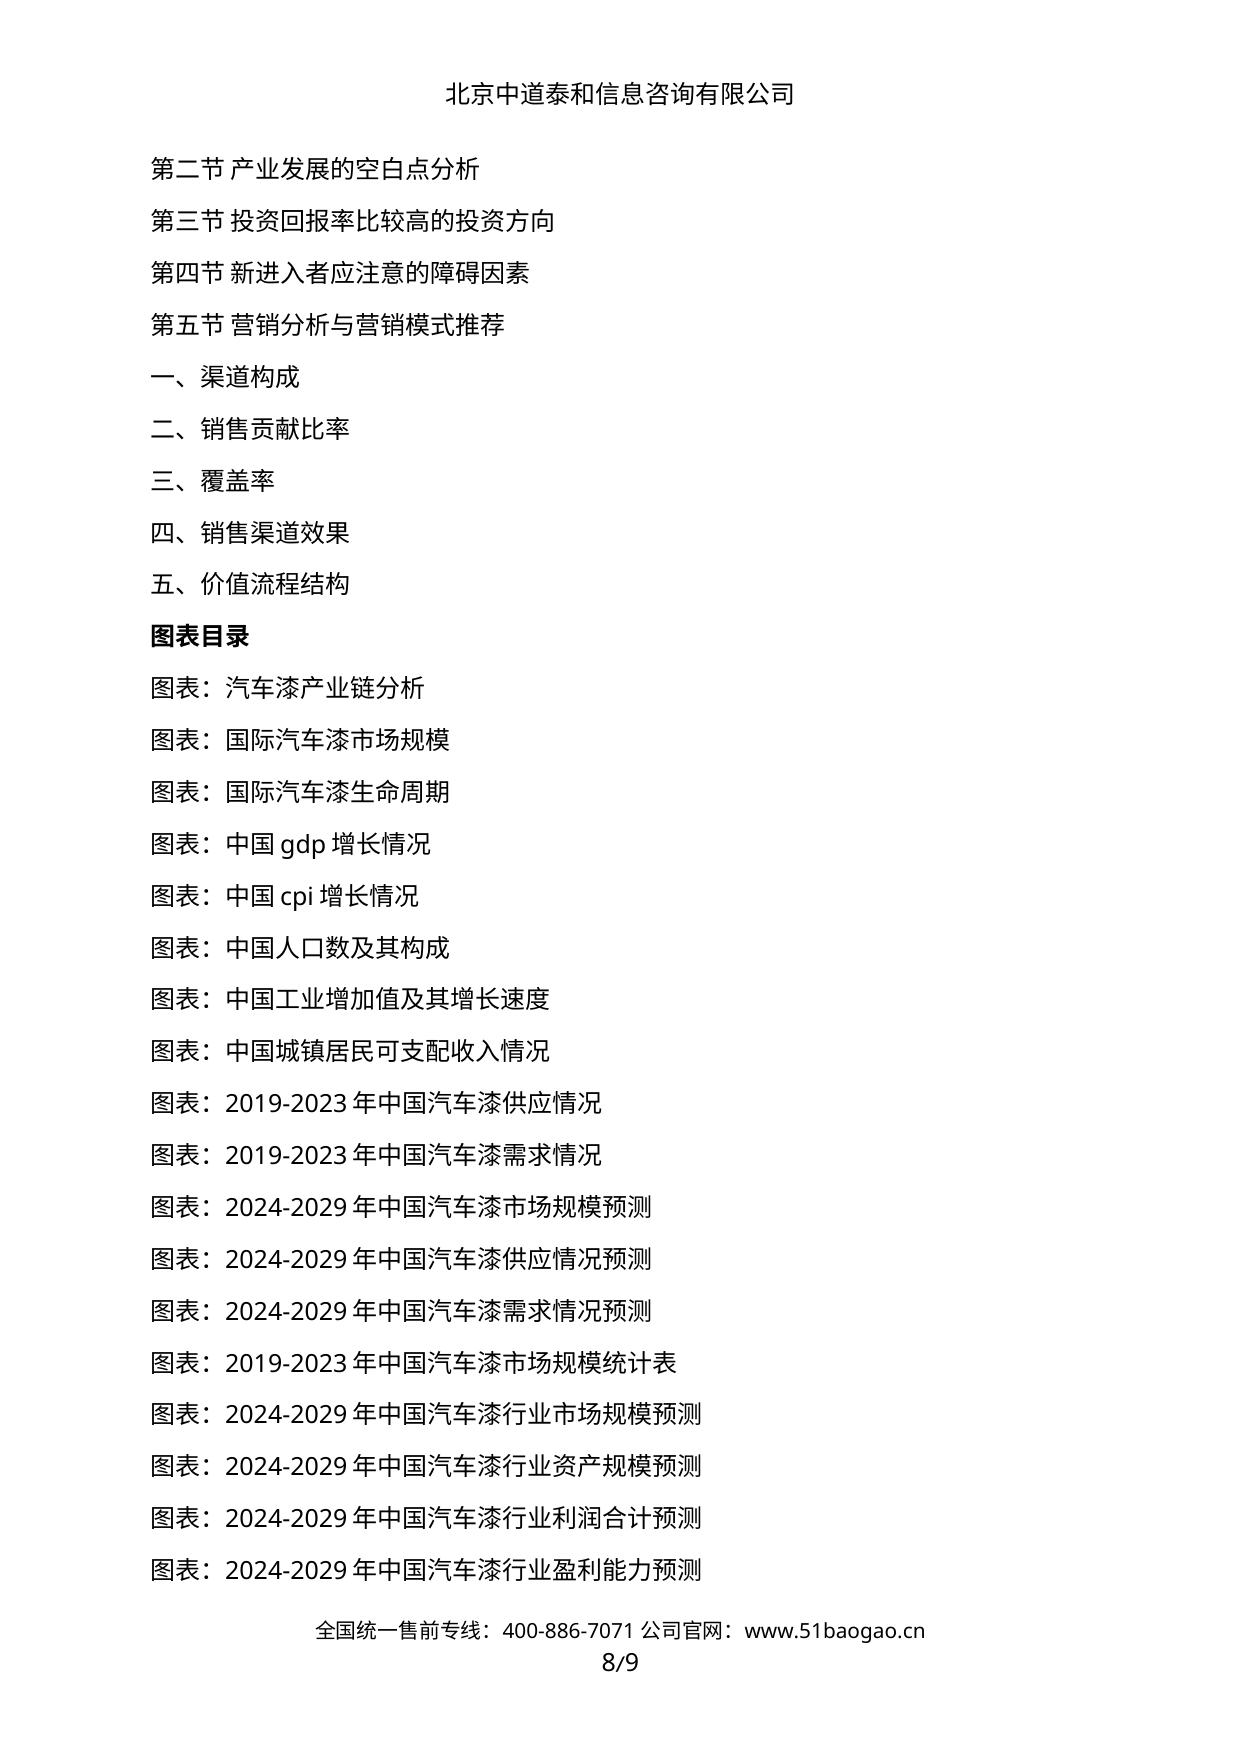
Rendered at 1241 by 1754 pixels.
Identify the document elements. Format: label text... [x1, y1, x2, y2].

text 二、销售贡献比率 [150, 409, 1090, 446]
text 图表：2024-2029年中国汽车漆供应情况预测 [150, 1239, 1090, 1276]
text 图表：国际汽车漆市场规模 [150, 721, 1090, 757]
text 图表：2024-2029年中国汽车漆行业资产规模预测 [150, 1447, 1090, 1483]
text 图表：中国城镇居民可支配收入情况 [150, 1032, 1090, 1068]
text 图表：2024-2029年中国汽车漆行业市场规模预测 [150, 1395, 1090, 1431]
text 图表：2024-2029年中国汽车漆行业盈利能力预测 [150, 1551, 1090, 1587]
text 第四节 新进入者应注意的障碍因素 [150, 254, 1090, 290]
text 图表：中国工业增加值及其增长速度 [150, 980, 1090, 1016]
text 图表：2019-2023年中国汽车漆市场规模统计表 [150, 1343, 1090, 1379]
text 图表：汽车漆产业链分析 [150, 669, 1090, 705]
text 四、销售渠道效果 [150, 513, 1090, 549]
text 图表：中国gdp增长情况 [150, 824, 1090, 861]
text 图表：国际汽车漆生命周期 [150, 772, 1090, 809]
text 图表：2024-2029年中国汽车漆市场规模预测 [150, 1187, 1090, 1224]
text 一、渠道构成 [150, 357, 1090, 394]
text 图表：中国人口数及其构成 [150, 928, 1090, 964]
text 图表：2019-2023年中国汽车漆需求情况 [150, 1136, 1090, 1172]
text 图表目录 [150, 617, 1090, 653]
text 图表：2024-2029年中国汽车漆需求情况预测 [150, 1291, 1090, 1327]
text 图表：2024-2029年中国汽车漆行业利润合计预测 [150, 1499, 1090, 1535]
text 第三节 投资回报率比较高的投资方向 [150, 202, 1090, 238]
text 图表：2019-2023年中国汽车漆供应情况 [150, 1084, 1090, 1120]
text 第五节 营销分析与营销模式推荐 [150, 306, 1090, 342]
text 三、覆盖率 [150, 461, 1090, 497]
text 第二节 产业发展的空白点分析 [150, 150, 1090, 186]
text 五、价值流程结构 [150, 565, 1090, 601]
text 图表：中国cpi增长情况 [150, 876, 1090, 912]
